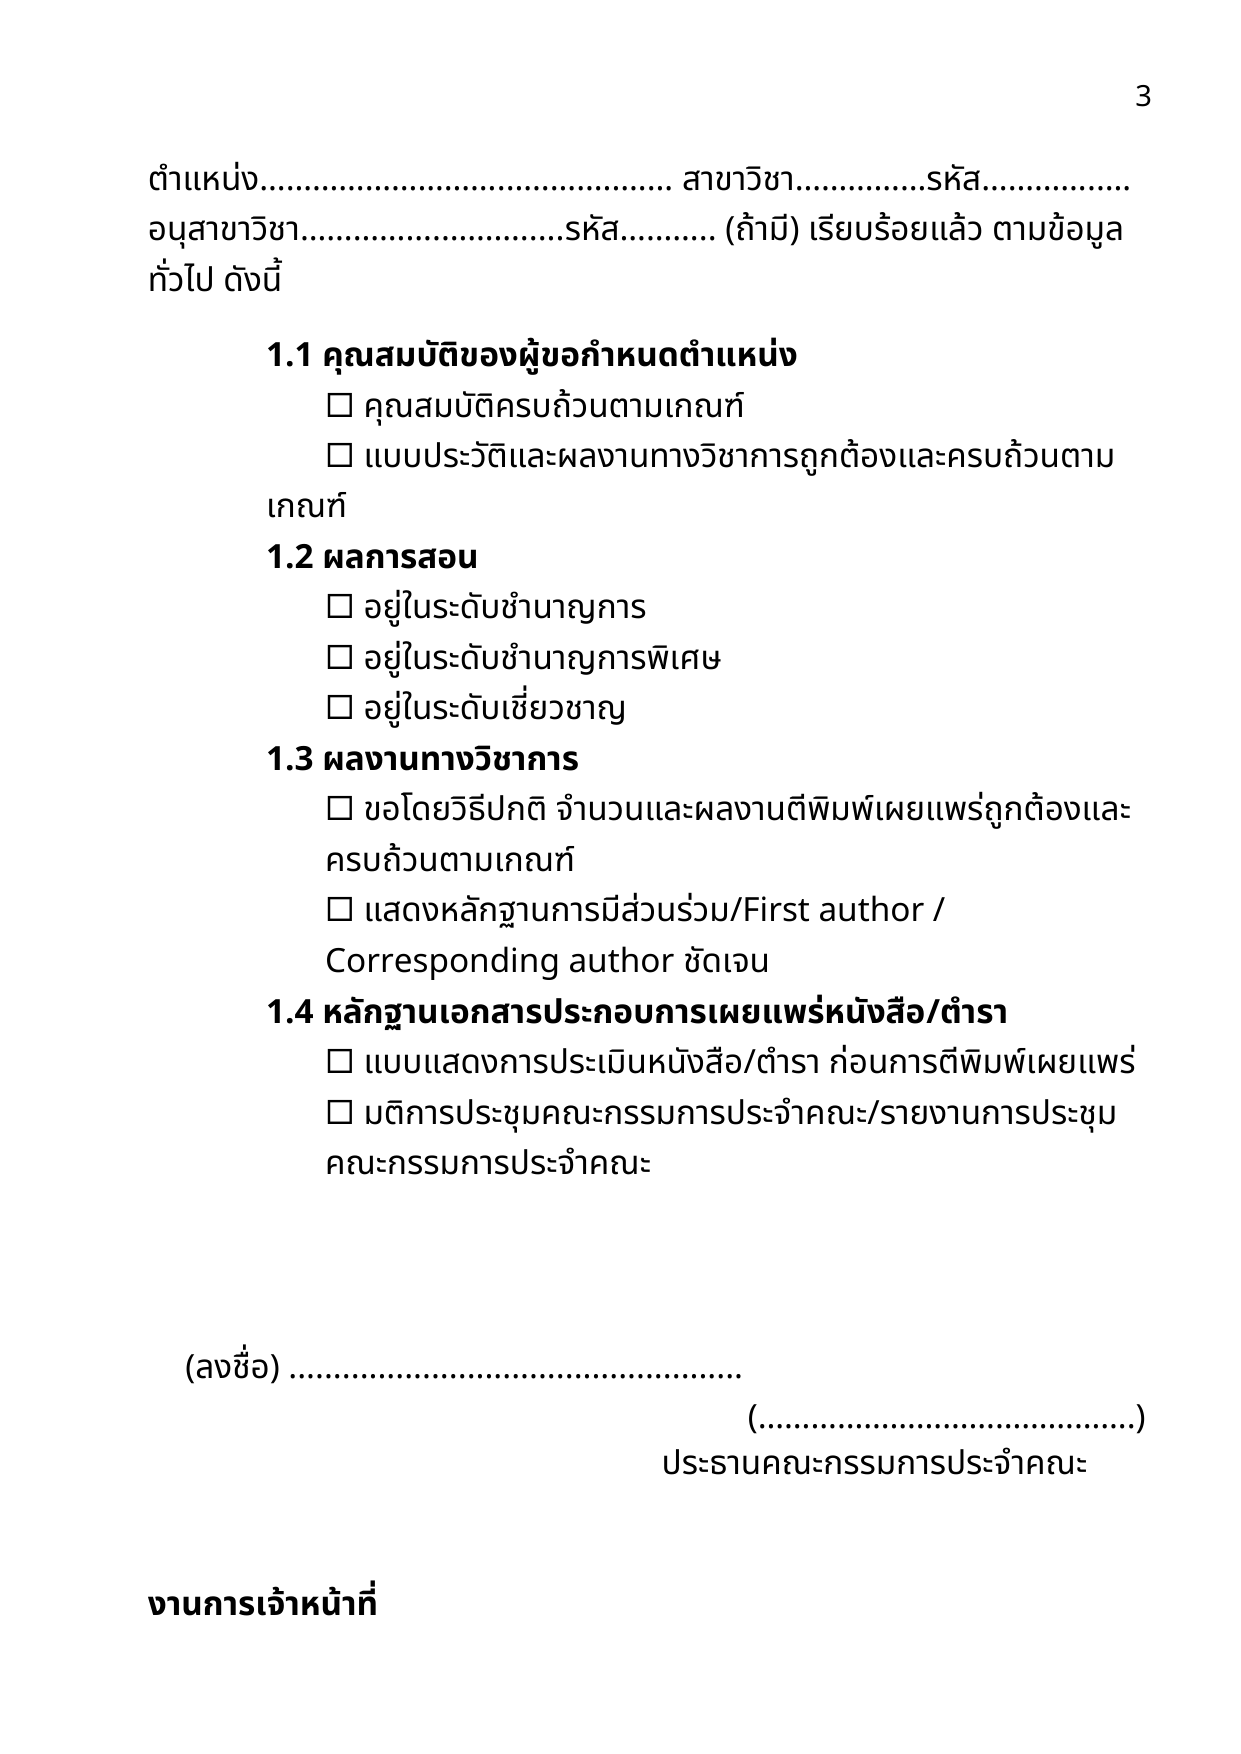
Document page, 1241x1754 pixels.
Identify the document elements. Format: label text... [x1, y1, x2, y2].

text ประธานคณะกรรมการประจำคณะ [148, 1439, 1152, 1489]
text แสดงหลักฐานการมีส่วนร่วม/First author / Corresponding author ชัดเจน [325, 886, 1152, 987]
text แบบแสดงการประเมินหนังสือ/ตำรา ก่อนการตีพิมพ์เผยแพร่ [325, 1038, 1152, 1089]
text 1.1 คุณสมบัติของผู้ขอกำหนดตำแหน่ง [148, 331, 1152, 382]
text แบบประวัติและผลงานทางวิชาการถูกต้องและครบถ้วนตามเกณฑ์ [266, 432, 1152, 533]
text 1.4 หลักฐานเอกสารประกอบการเผยแพร่หนังสือ/ตำรา [266, 987, 1152, 1038]
text อยู่ในระดับเชี่ยวชาญ [266, 684, 1152, 735]
text (…………………………………….) [148, 1393, 1152, 1439]
text (ลงชื่อ) ................................................... [148, 1314, 1152, 1393]
text ขอโดยวิธีปกติ จำนวนและผลงานตีพิมพ์เผยแพร่ถูกต้องและครบถ้วนตามเกณฑ์ [325, 785, 1152, 886]
text คุณสมบัติครบถ้วนตามเกณฑ์ [266, 382, 1152, 432]
text 1.2 ผลการสอน [266, 533, 1152, 583]
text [148, 154, 1152, 306]
text อยู่ในระดับชำนาญการพิเศษ [266, 634, 1152, 684]
text มติการประชุมคณะกรรมการประจำคณะ/รายงานการประชุมคณะกรรมการประจำคณะ [325, 1089, 1152, 1190]
text งานการเจ้าหน้าที่ [148, 1580, 1152, 1630]
text อยู่ในระดับชำนาญการ [266, 583, 1152, 634]
text 1.3 ผลงานทางวิชาการ [266, 735, 1152, 785]
